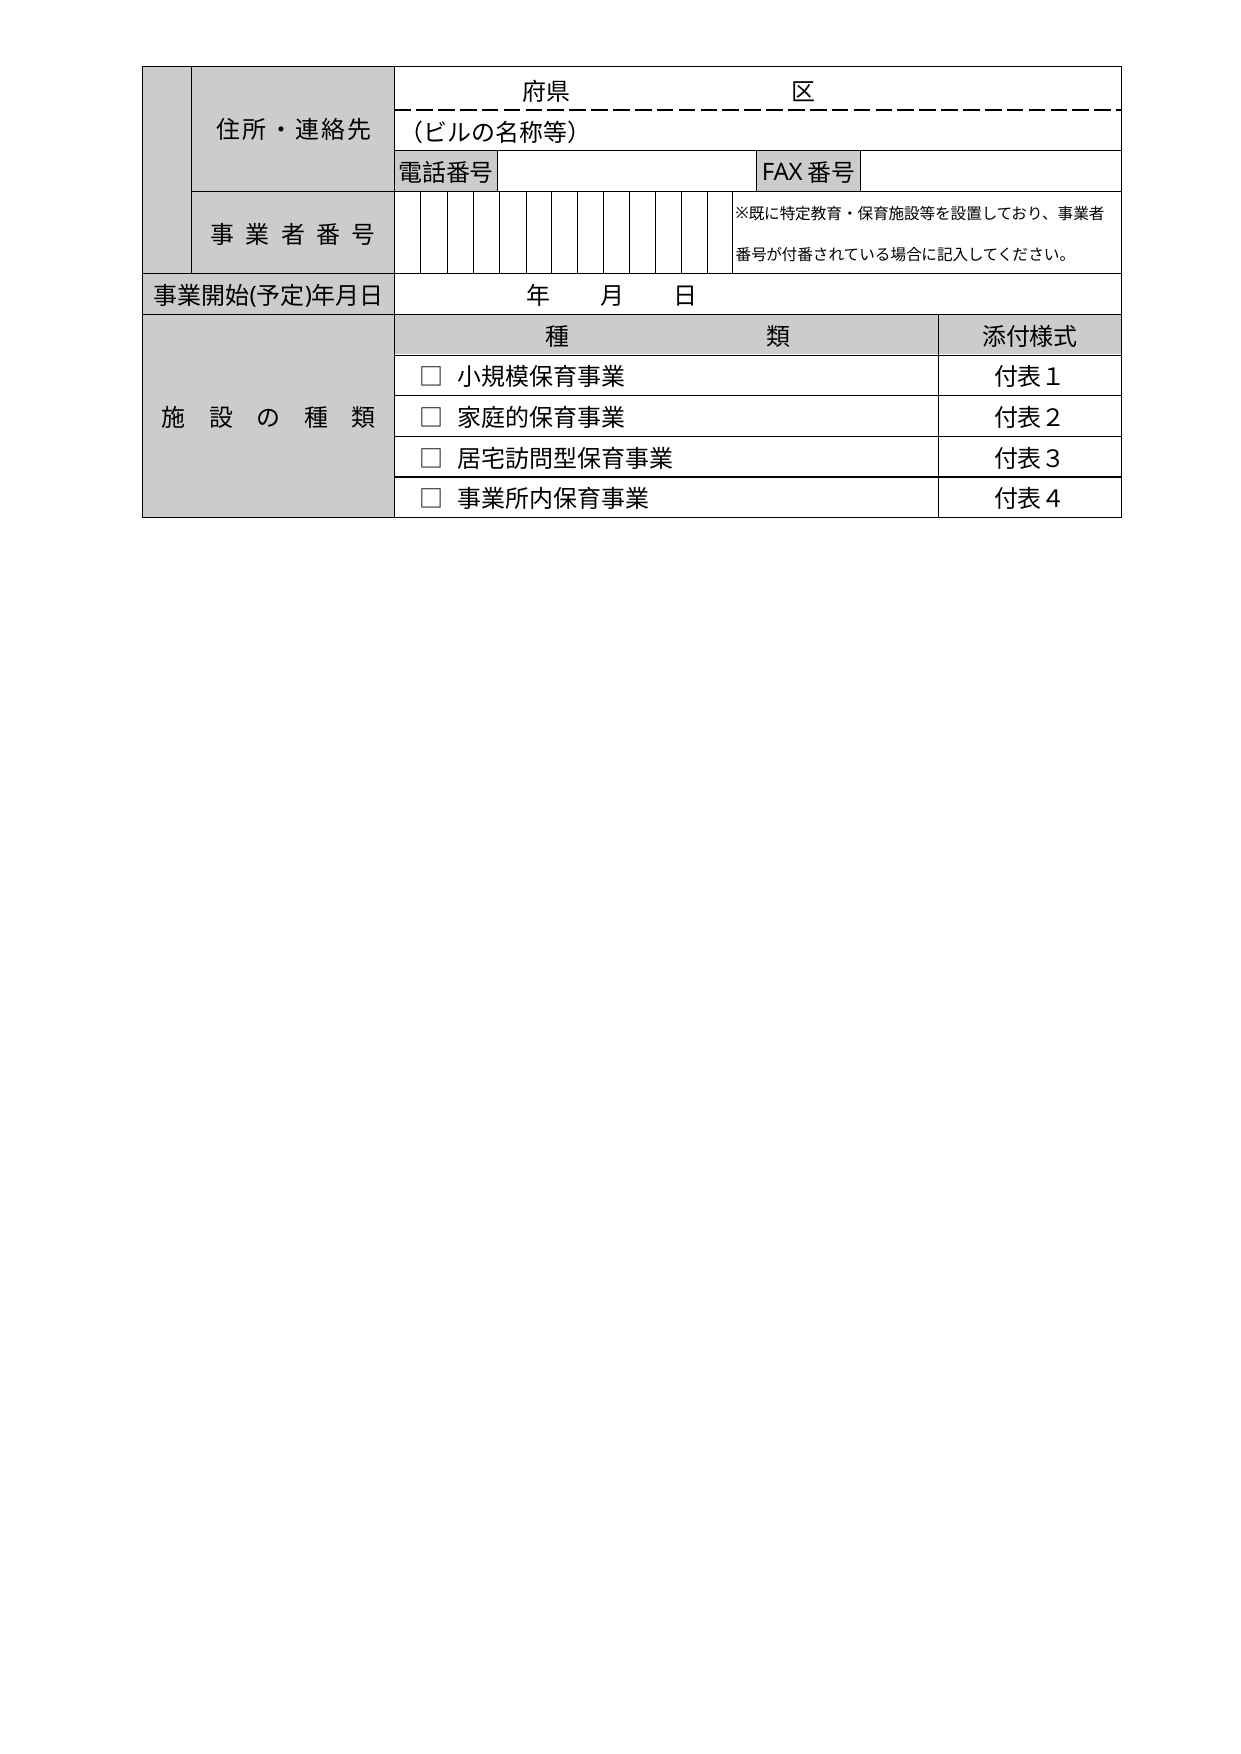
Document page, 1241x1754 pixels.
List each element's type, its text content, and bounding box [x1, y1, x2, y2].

table_cell [604, 192, 629, 273]
table_cell [498, 151, 756, 191]
table_cell [708, 192, 732, 273]
table_cell □ 小規模保育事業 [395, 356, 938, 395]
table_cell 代表者の 住所・連絡先 [192, 67, 394, 191]
table_cell ※既に特定教育・保育施設等を設置しており、事業者 番号が付番されている場合に記入してください。 [733, 192, 1121, 273]
table_cell □ 事業所内保育事業 [395, 478, 938, 517]
table_cell □ 家庭的保育事業 [395, 396, 938, 436]
table_cell 付表３ [939, 437, 1121, 476]
table_cell [552, 192, 577, 273]
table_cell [395, 67, 1121, 109]
table_cell [474, 192, 499, 273]
table_cell 付表４ [939, 478, 1121, 517]
table_cell （ビルの名称等） [395, 109, 1121, 150]
table_cell [861, 151, 1121, 191]
table_cell [682, 192, 707, 273]
table_cell 事業者番号 [192, 192, 394, 273]
table_cell [395, 192, 420, 273]
table_cell [578, 192, 603, 273]
table_cell 年 月 日 [395, 274, 1121, 314]
table_cell 施設の種類 [143, 315, 394, 517]
table_cell [630, 192, 655, 273]
table_cell 種 類 [395, 315, 938, 354]
table_cell 付表１ [939, 356, 1121, 395]
table_cell [656, 192, 681, 273]
table_cell □ 居宅訪問型保育事業 [395, 437, 938, 476]
table_cell 添付様式 [939, 315, 1121, 354]
table_cell 電話番号 [395, 151, 497, 191]
table_cell [421, 192, 447, 273]
table_cell FAX番号 [757, 151, 860, 191]
table_cell [527, 192, 551, 273]
table_cell 付表２ [939, 396, 1121, 436]
table_cell 事業開始(予定)年月日 [143, 274, 394, 314]
table_cell [448, 192, 473, 273]
table_cell [500, 192, 526, 273]
